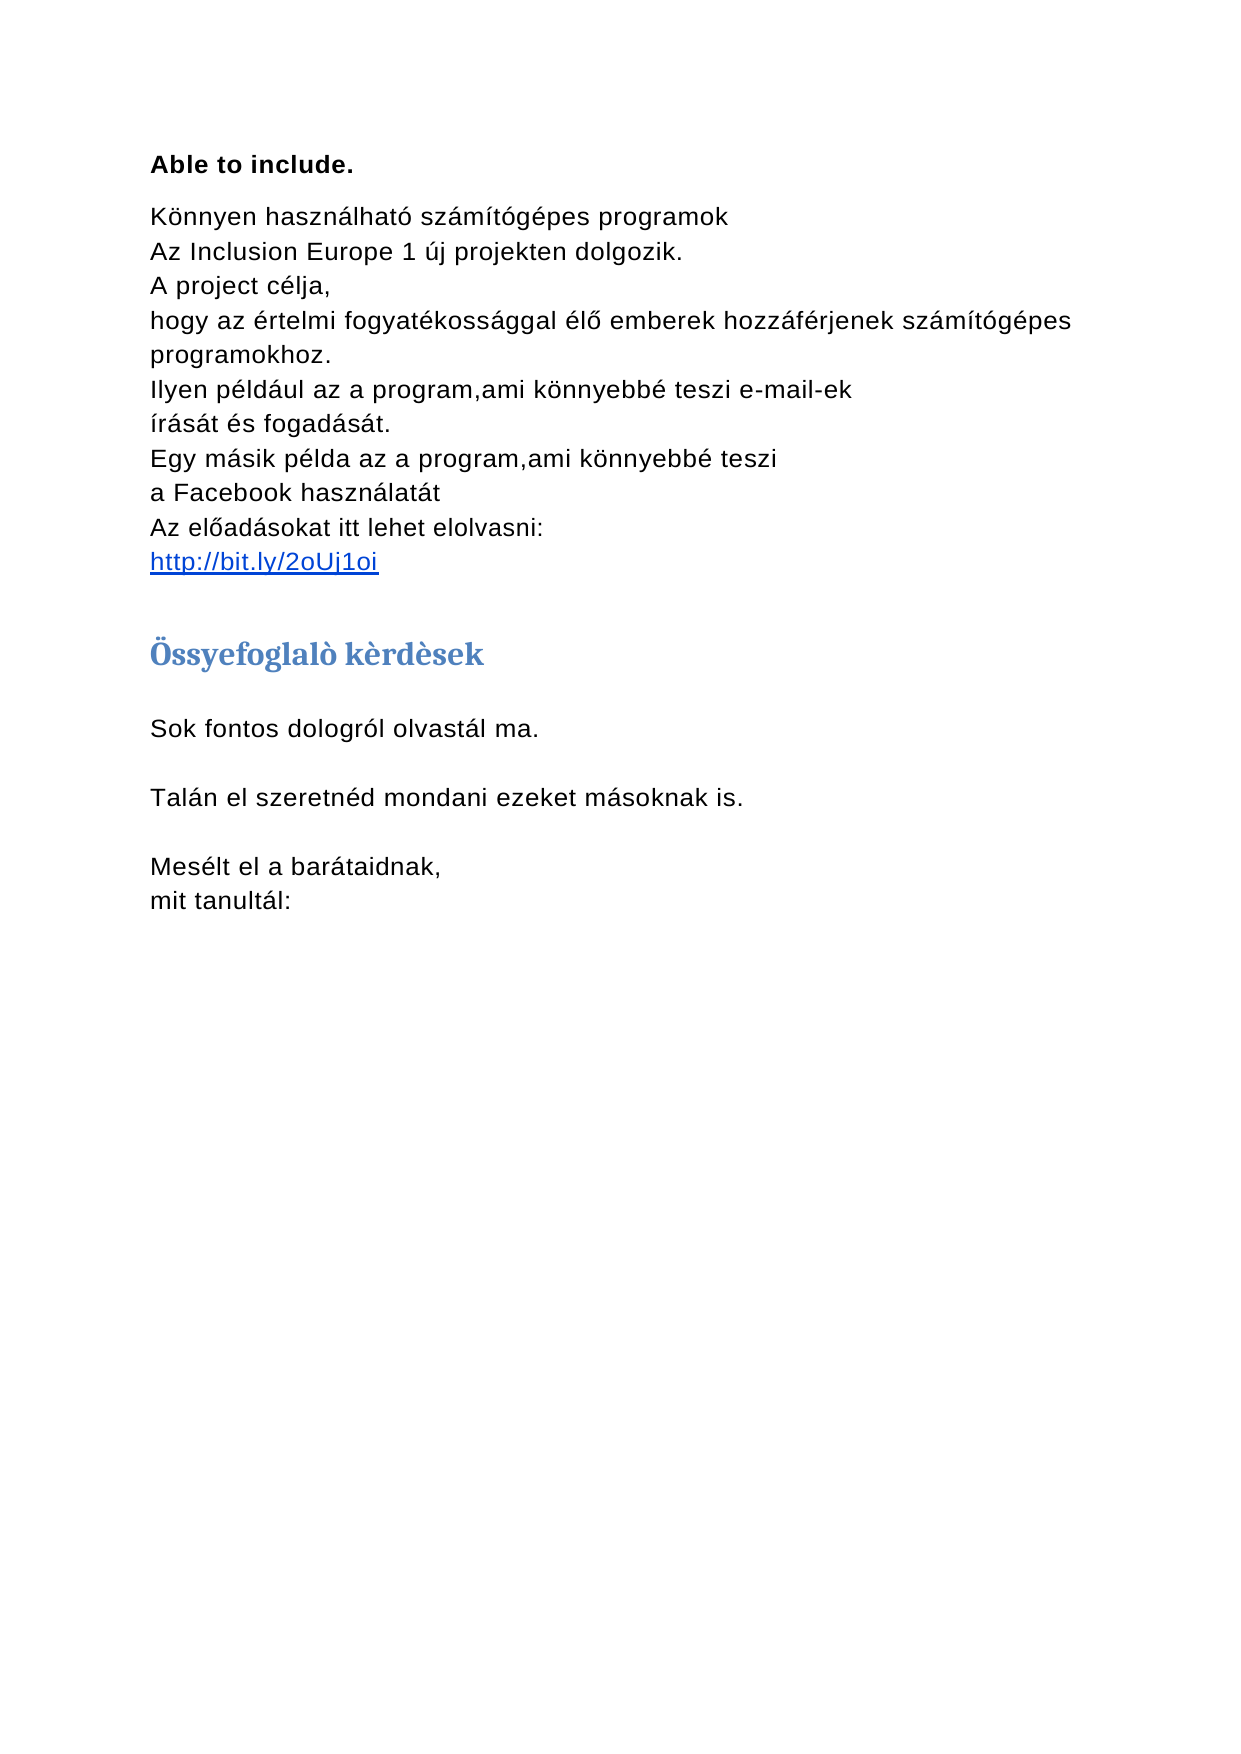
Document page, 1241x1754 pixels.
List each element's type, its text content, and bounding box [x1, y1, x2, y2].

text Sok fontos dologról olvastál ma. [150, 714, 1090, 743]
text a Facebook használatát [150, 478, 1090, 507]
text Egy másik példa az a program,ami könnyebbé teszi [150, 443, 1090, 472]
text mit tanultál: [150, 886, 1090, 915]
text Able to include. [150, 150, 1090, 179]
text írását és fogadását. [150, 409, 1090, 438]
subtitle Össyefoglalò kèrdèsek [150, 635, 1090, 709]
text hogy az értelmi fogyatékossággal élő emberek hozzáférjenek számítógépes programokhoz. [150, 306, 1090, 369]
text Talán el szeretnéd mondani ezeket másoknak is. [150, 783, 1090, 812]
text A project célja, [150, 271, 1090, 300]
text Mesélt el a barátaidnak, [150, 852, 1090, 881]
text Az előadásokat itt lehet elolvasni: http://bit.ly/2oUj1oi [150, 512, 1090, 576]
text Könnyen használható számítógépes programok [150, 202, 1090, 231]
text Ilyen például az a program,ami könnyebbé teszi e-mail-ek [150, 374, 1090, 403]
text Az Inclusion Europe 1 új projekten dolgozik. [150, 237, 1090, 265]
